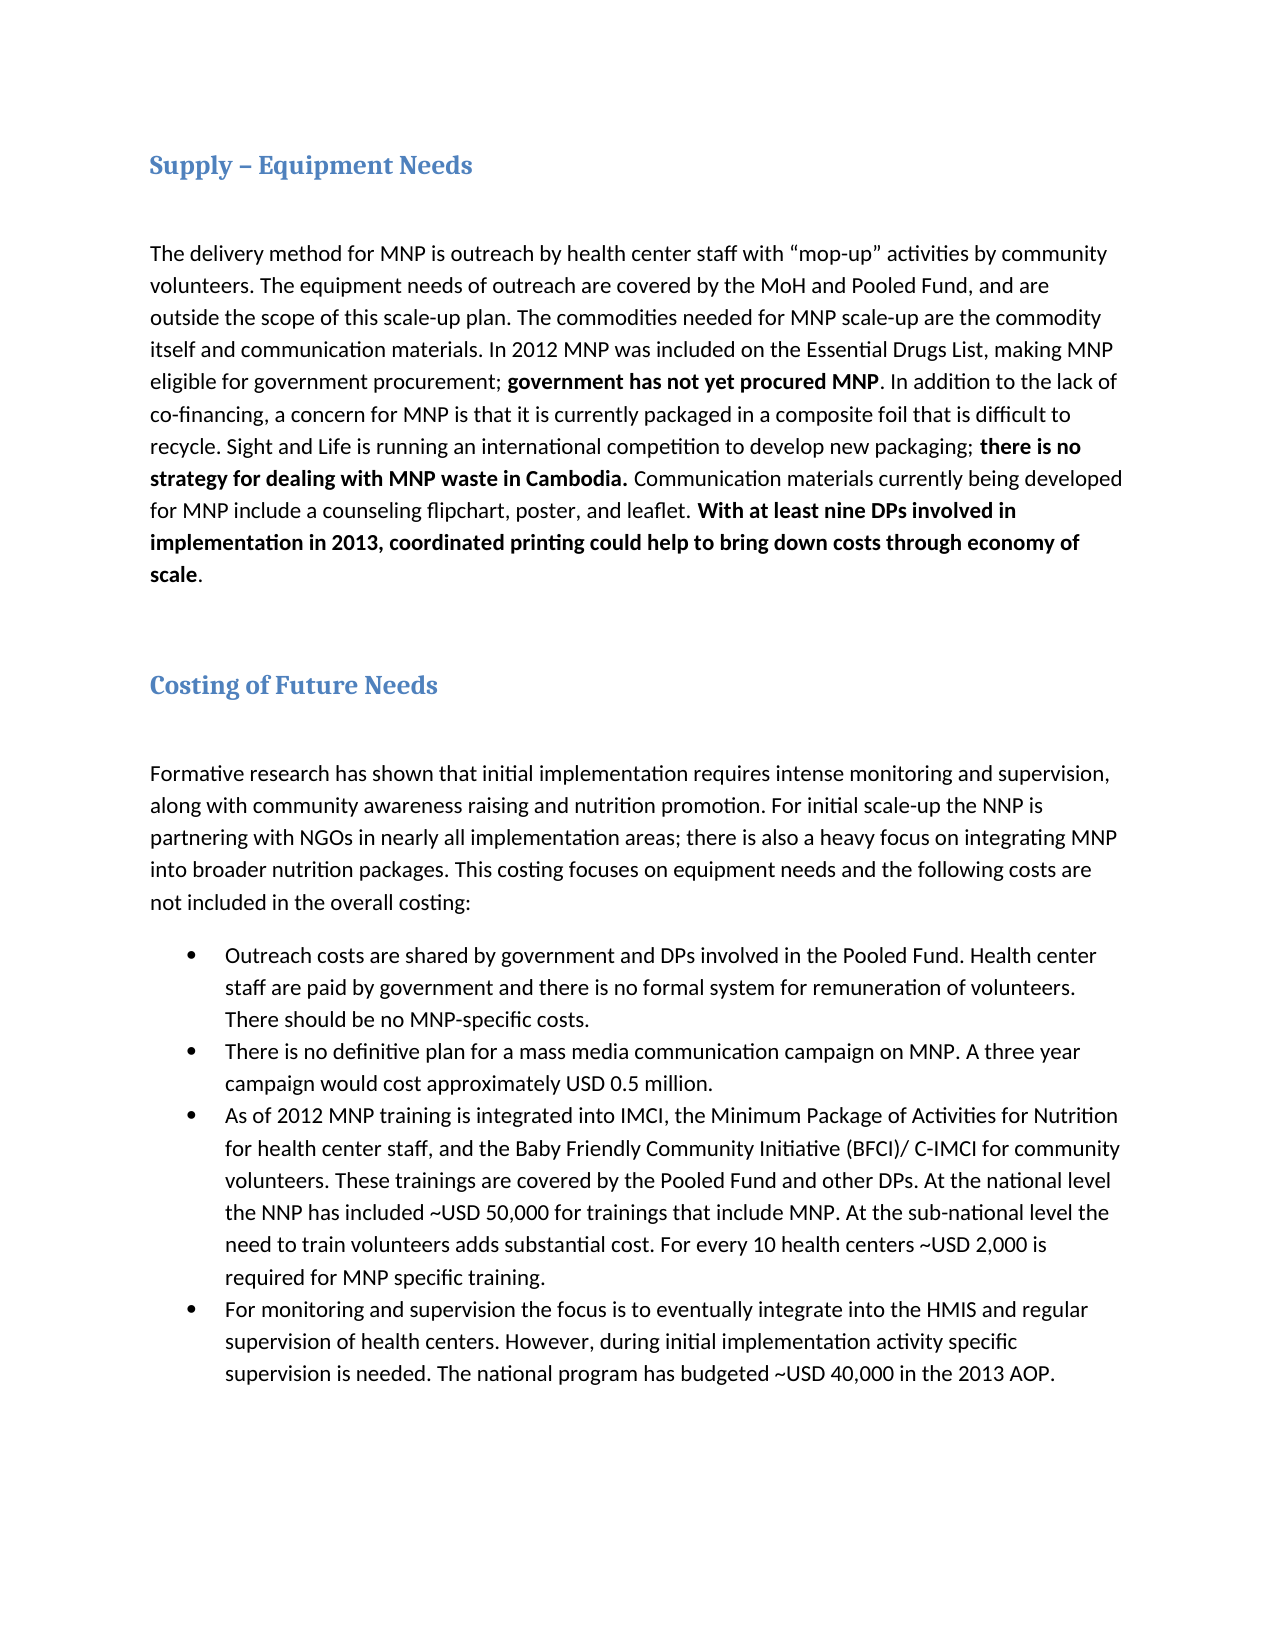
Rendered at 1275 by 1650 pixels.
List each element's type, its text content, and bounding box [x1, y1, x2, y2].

list Outreach costs are shared by government and DPs involved in the Pooled Fund. Health center staff are paid by government and there is no formal system for remuneration of volunteers. There should be no MNP-specific costs. [187, 941, 1125, 1033]
text The delivery method for MNP is outreach by health center staff with “mop-up” activities by community volunteers. The equipment needs of outreach are covered by the MoH and Pooled Fund, and are outside the scope of this scale-up plan. The commodities needed for MNP scale-up are the commodity itself and communication materials. In 2012 MNP was included on the Essential Drugs List, making MNP eligible for government procurement; government has not yet procured MNP. In addition to the lack of co-financing, a concern for MNP is that it is currently packaged in a composite foil that is difficult to recycle. Sight and Life is running an international competition to develop new packaging; there is no strategy for dealing with MNP waste in Cambodia. Communication materials currently being developed for MNP include a counseling flipchart, poster, and leaflet. With at least nine DPs involved in implementation in 2013, coordinated printing could help to bring down costs through economy of scale. [150, 239, 1125, 589]
list For monitoring and supervision the focus is to eventually integrate into the HMIS and regular supervision of health centers. However, during initial implementation activity specific supervision is needed. The national program has budgeted ~USD 40,000 in the 2013 AOP. [187, 1295, 1125, 1387]
list There is no definitive plan for a mass media communication campaign on MNP. A three year campaign would cost approximately USD 0.5 million. [187, 1037, 1125, 1097]
list As of 2012 MNP training is integrated into IMCI, the Minimum Package of Activities for Nutrition for health center staff, and the Baby Friendly Community Initiative (BFCI)/ C-IMCI for community volunteers. These trainings are covered by the Pooled Fund and other DPs. At the national level the NNP has included ~USD 50,000 for trainings that include MNP. At the sub-national level the need to train volunteers adds substantial cost. For every 10 health centers ~USD 2,000 is required for MNP specific training. [187, 1102, 1125, 1291]
subtitle Supply – Equipment Needs [150, 150, 1125, 181]
subtitle Costing of Future Needs [150, 670, 1125, 701]
text Formative research has shown that initial implementation requires intense monitoring and supervision, along with community awareness raising and nutrition promotion. For initial scale-up the NNP is partnering with NGOs in nearly all implementation areas; there is also a heavy focus on integrating MNP into broader nutrition packages. This costing focuses on equipment needs and the following costs are not included in the overall costing: [150, 759, 1125, 916]
